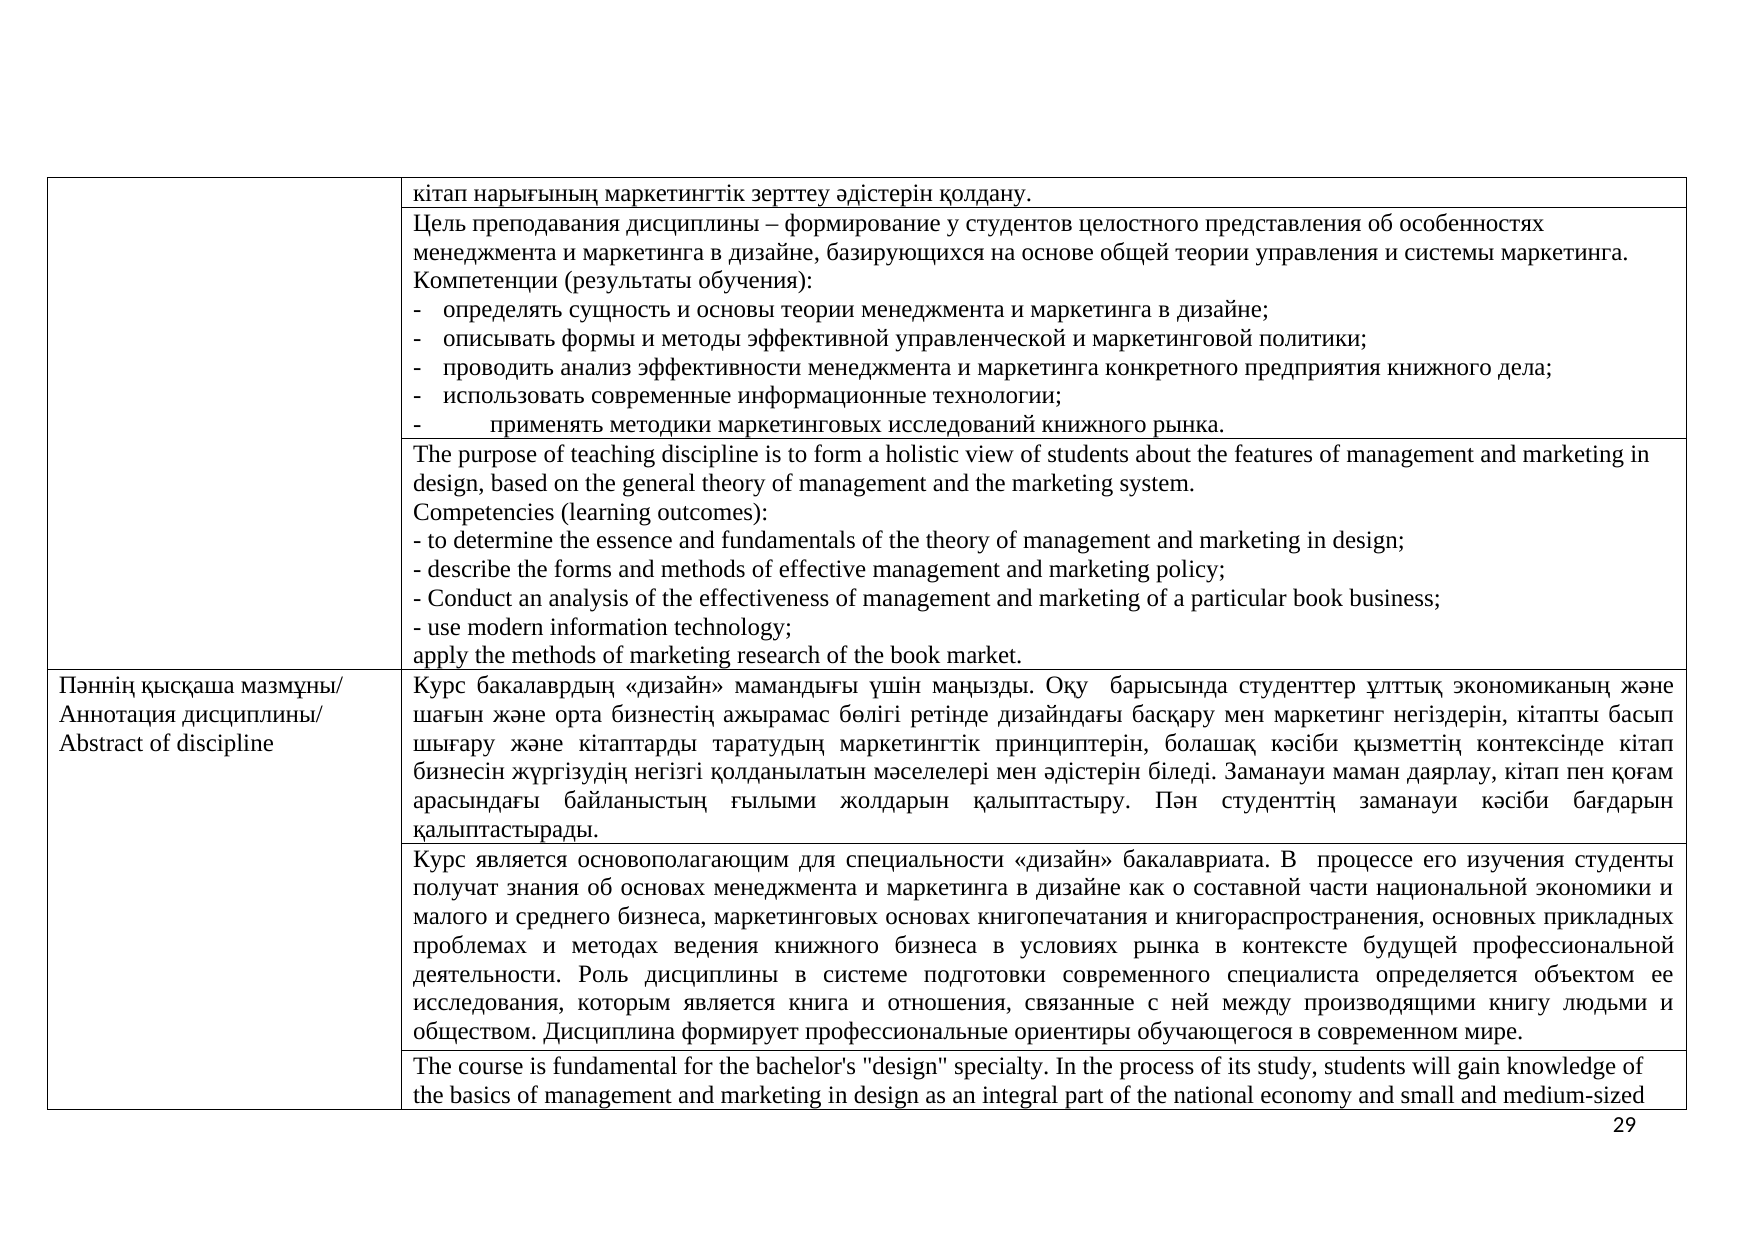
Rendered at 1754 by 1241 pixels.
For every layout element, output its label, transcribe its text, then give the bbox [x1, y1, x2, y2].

table_cell The purpose of teaching discipline is to form a holistic view of students about the features of management and marketing in design, based on the general theory of management and the marketing system. Competencies (learning outcomes): - to determine the essence and fundamentals of the theory of management and marketing in design; - describe the forms and methods of effective management and marketing policy; - Conduct an analysis of the effectiveness of management and marketing of a particular book business; - use modern information technology; apply the methods of marketing research of the book market. [402, 439, 1686, 669]
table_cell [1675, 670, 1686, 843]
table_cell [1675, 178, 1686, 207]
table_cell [48, 178, 401, 669]
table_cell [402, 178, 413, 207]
table_cell Курс является основополагающим для специальности «дизайн» бакалавриата. В процессе его изучения студенты получат знания об основах менеджмента и маркетинга в дизайне как о составной части национальной экономики и малого и среднего бизнеса, маркетинговых основах книгопечатания и книгораспространения, основных прикладных проблемах и методах ведения книжного бизнеса в условиях рынка в контексте будущей профессиональной деятельности. Роль дисциплины в системе подготовки современного специалиста определяется объектом ее исследования, которым является книга и отношения, связанные с ней между производящими книгу людьми и обществом. Дисциплина формирует профессиональные ориентиры обучающегося в современном мире. [402, 844, 1686, 1050]
table_cell Цель преподавания дисциплины – формирование у студентов целостного представления об особенностях менеджмента и маркетинга в дизайне, базирующихся на основе общей теории управления и системы маркетинга. Компетенции (результаты обучения): определять сущность и основы теории менеджмента и маркетинга в дизайне; описывать формы и методы эффективной управленческой и маркетинговой политики; проводить анализ эффективности менеджмента и маркетинга конкретного предприятия книжного дела; использовать современные информационные технологии; - применять методики маркетинговых исследований книжного рынка. [402, 208, 1686, 438]
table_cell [402, 1051, 1686, 1109]
table_cell Пәннің қысқаша мазмұны/ Аннотация дисциплины/ Abstract оf discipline [48, 670, 401, 1109]
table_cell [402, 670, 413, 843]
